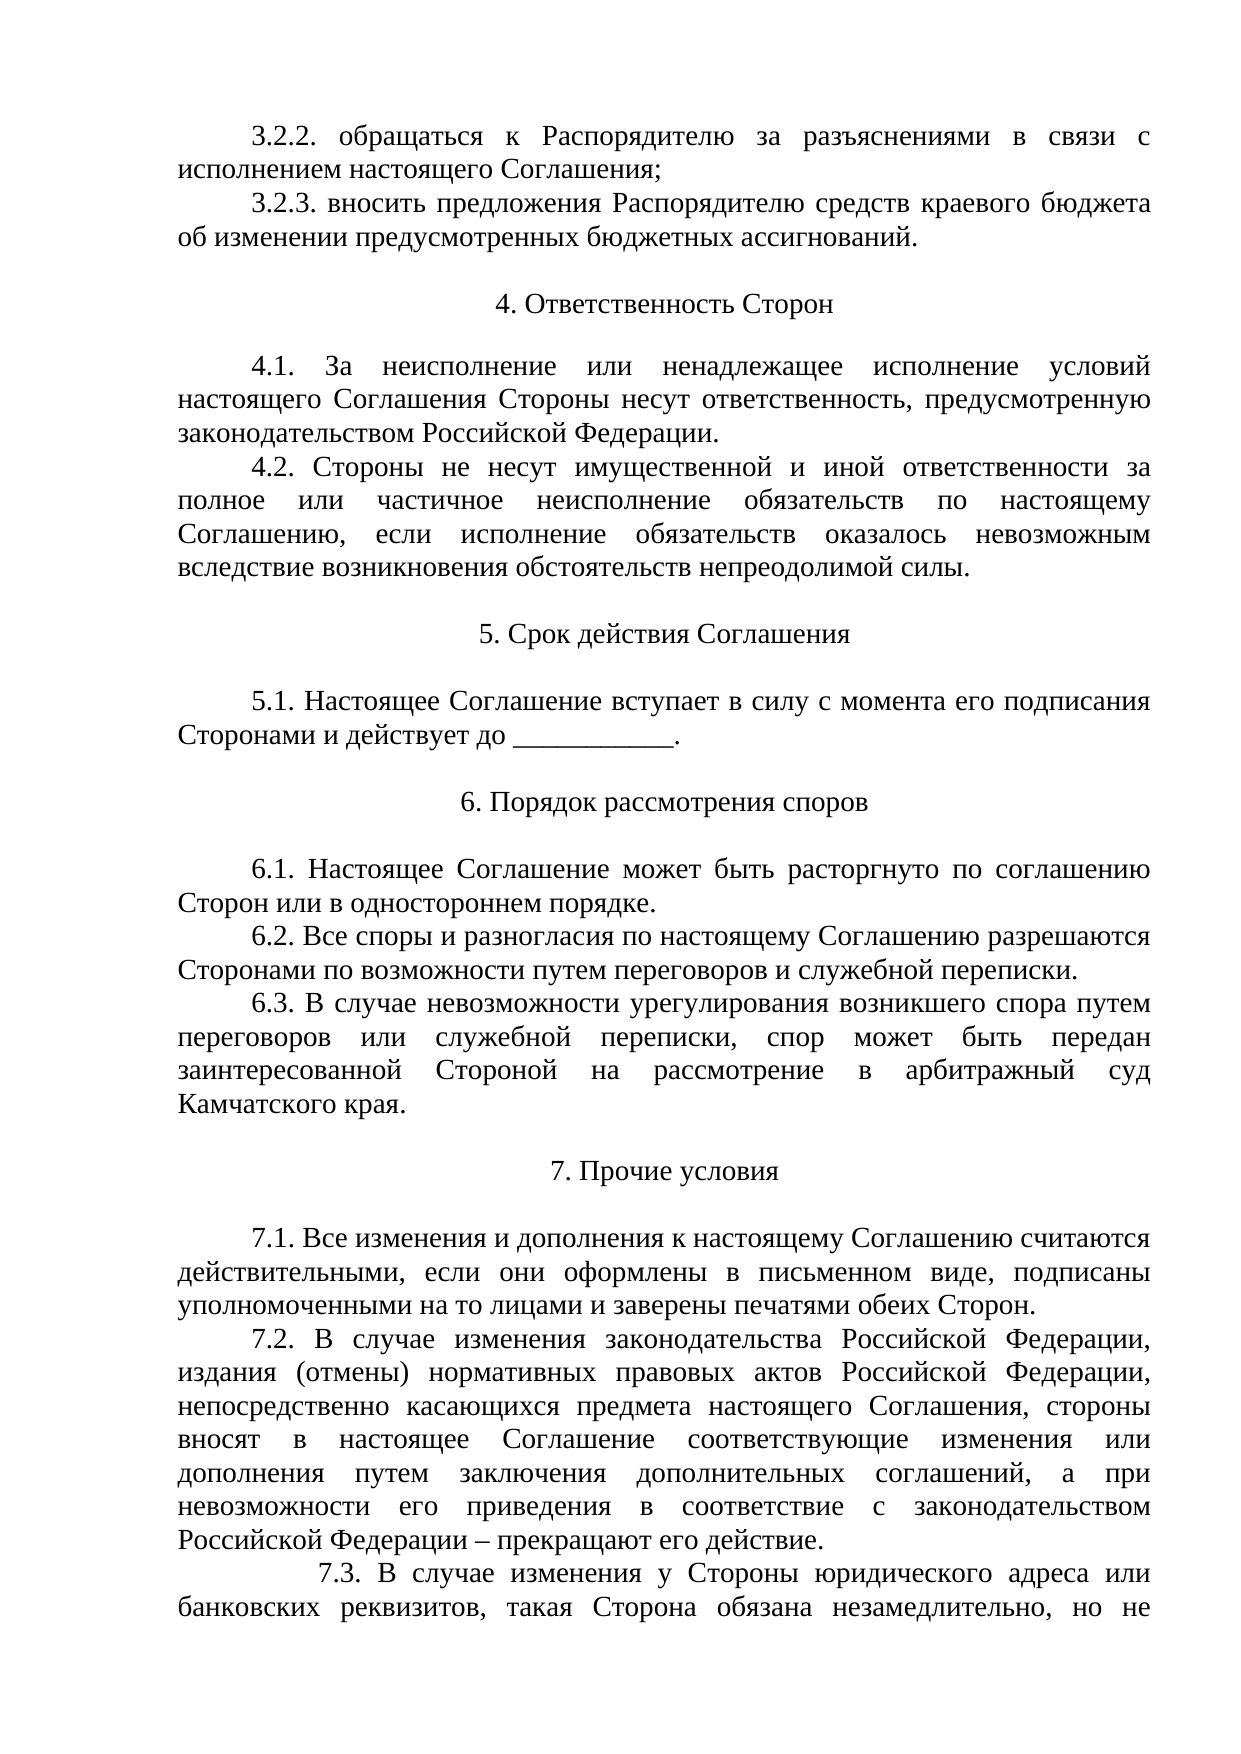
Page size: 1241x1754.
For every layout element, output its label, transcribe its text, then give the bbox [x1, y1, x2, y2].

text 4.2. Стороны не несут имущественной и иной ответственности за полное или частичное неисполнение обязательств по настоящему Соглашению, если исполнение обязательств оказалось невозможным вследствие возникновения обстоятельств непреодолимой силы. [177, 449, 1152, 583]
text 7.2. В случае изменения законодательства Российской Федерации, издания (отмены) нормативных правовых актов Российской Федерации, непосредственно касающихся предмета настоящего Соглашения, стороны вносят в настоящее Соглашение соответствующие изменения или дополнения путем заключения дополнительных соглашений, а при невозможности его приведения в соответствие с законодательством Российской Федерации – прекращают его действие. [177, 1321, 1152, 1556]
text 6. Порядок рассмотрения споров [177, 784, 1152, 818]
text 7. Прочие условия [177, 1153, 1152, 1187]
text 3.2.3. вносить предложения Распорядителю средств краевого бюджета об изменении предусмотренных бюджетных ассигнований. [177, 185, 1152, 252]
text 6.2. Все споры и разногласия по настоящему Соглашению разрешаются Сторонами по возможности путем переговоров и служебной переписки. [177, 918, 1152, 985]
text 6.3. В случае невозможности урегулирования возникшего спора путем переговоров или служебной переписки, спор может быть передан заинтересованной Стороной на рассмотрение в арбитражный суд Камчатского края. [177, 985, 1152, 1119]
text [177, 1556, 1152, 1623]
text 4. Ответственность Сторон [177, 286, 1152, 319]
text 5. Срок действия Соглашения [177, 616, 1152, 650]
text 5.1. Настоящее Соглашение вступает в силу с момента его подписания Сторонами и действует до ___________. [177, 683, 1152, 751]
text 7.1. Все изменения и дополнения к настоящему Соглашению считаются действительными, если они оформлены в письменном виде, подписаны уполномоченными на то лицами и заверены печатями обеих Сторон. [177, 1220, 1152, 1321]
text 6.1. Настоящее Соглашение может быть расторгнуто по соглашению Сторон или в одностороннем порядке. [177, 851, 1152, 918]
text 4.1. За неисполнение или ненадлежащее исполнение условий настоящего Соглашения Стороны несут ответственность, предусмотренную законодательством Российской Федерации. [177, 348, 1152, 449]
text 3.2.2. обращаться к Распорядителю за разъяснениями в связи с исполнением настоящего Соглашения; [177, 118, 1152, 185]
